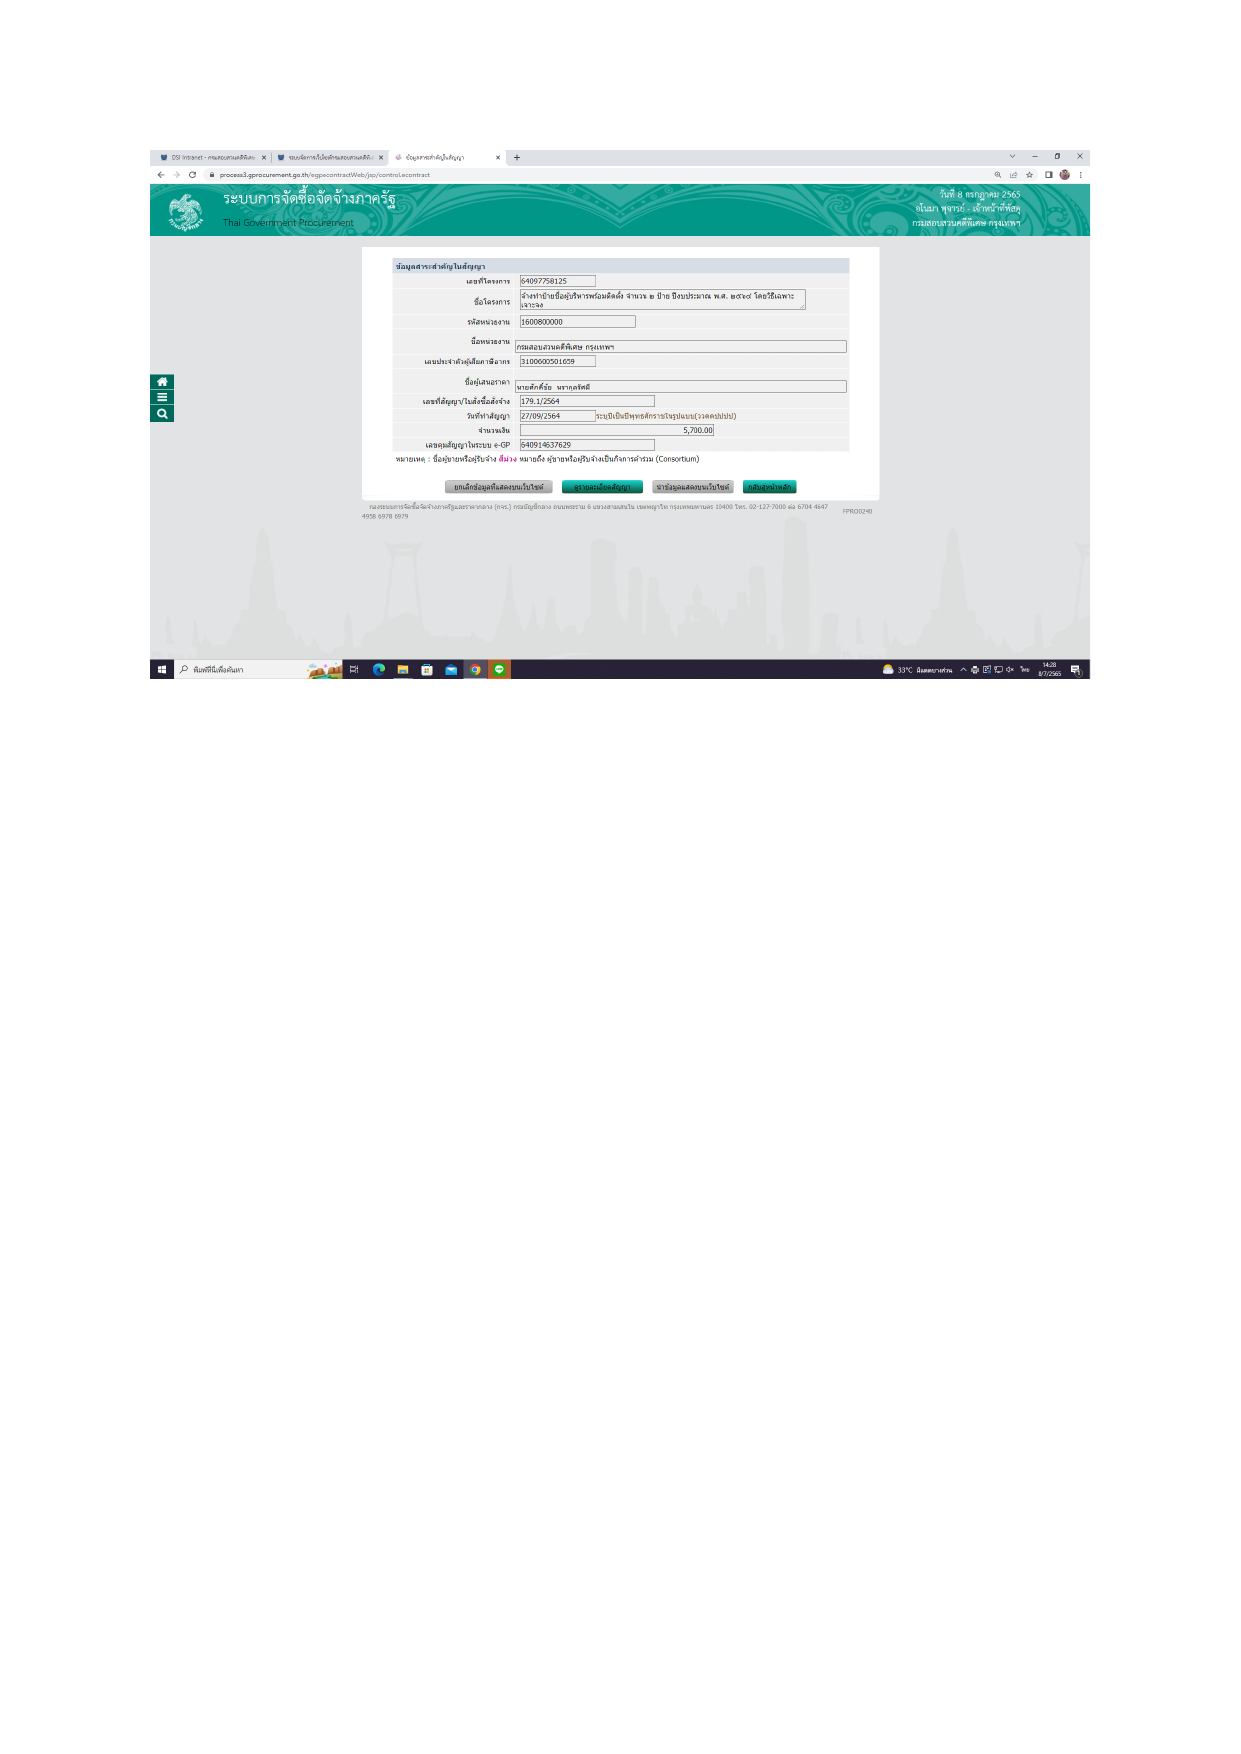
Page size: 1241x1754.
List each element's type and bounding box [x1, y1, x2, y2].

picture [150, 150, 1091, 679]
